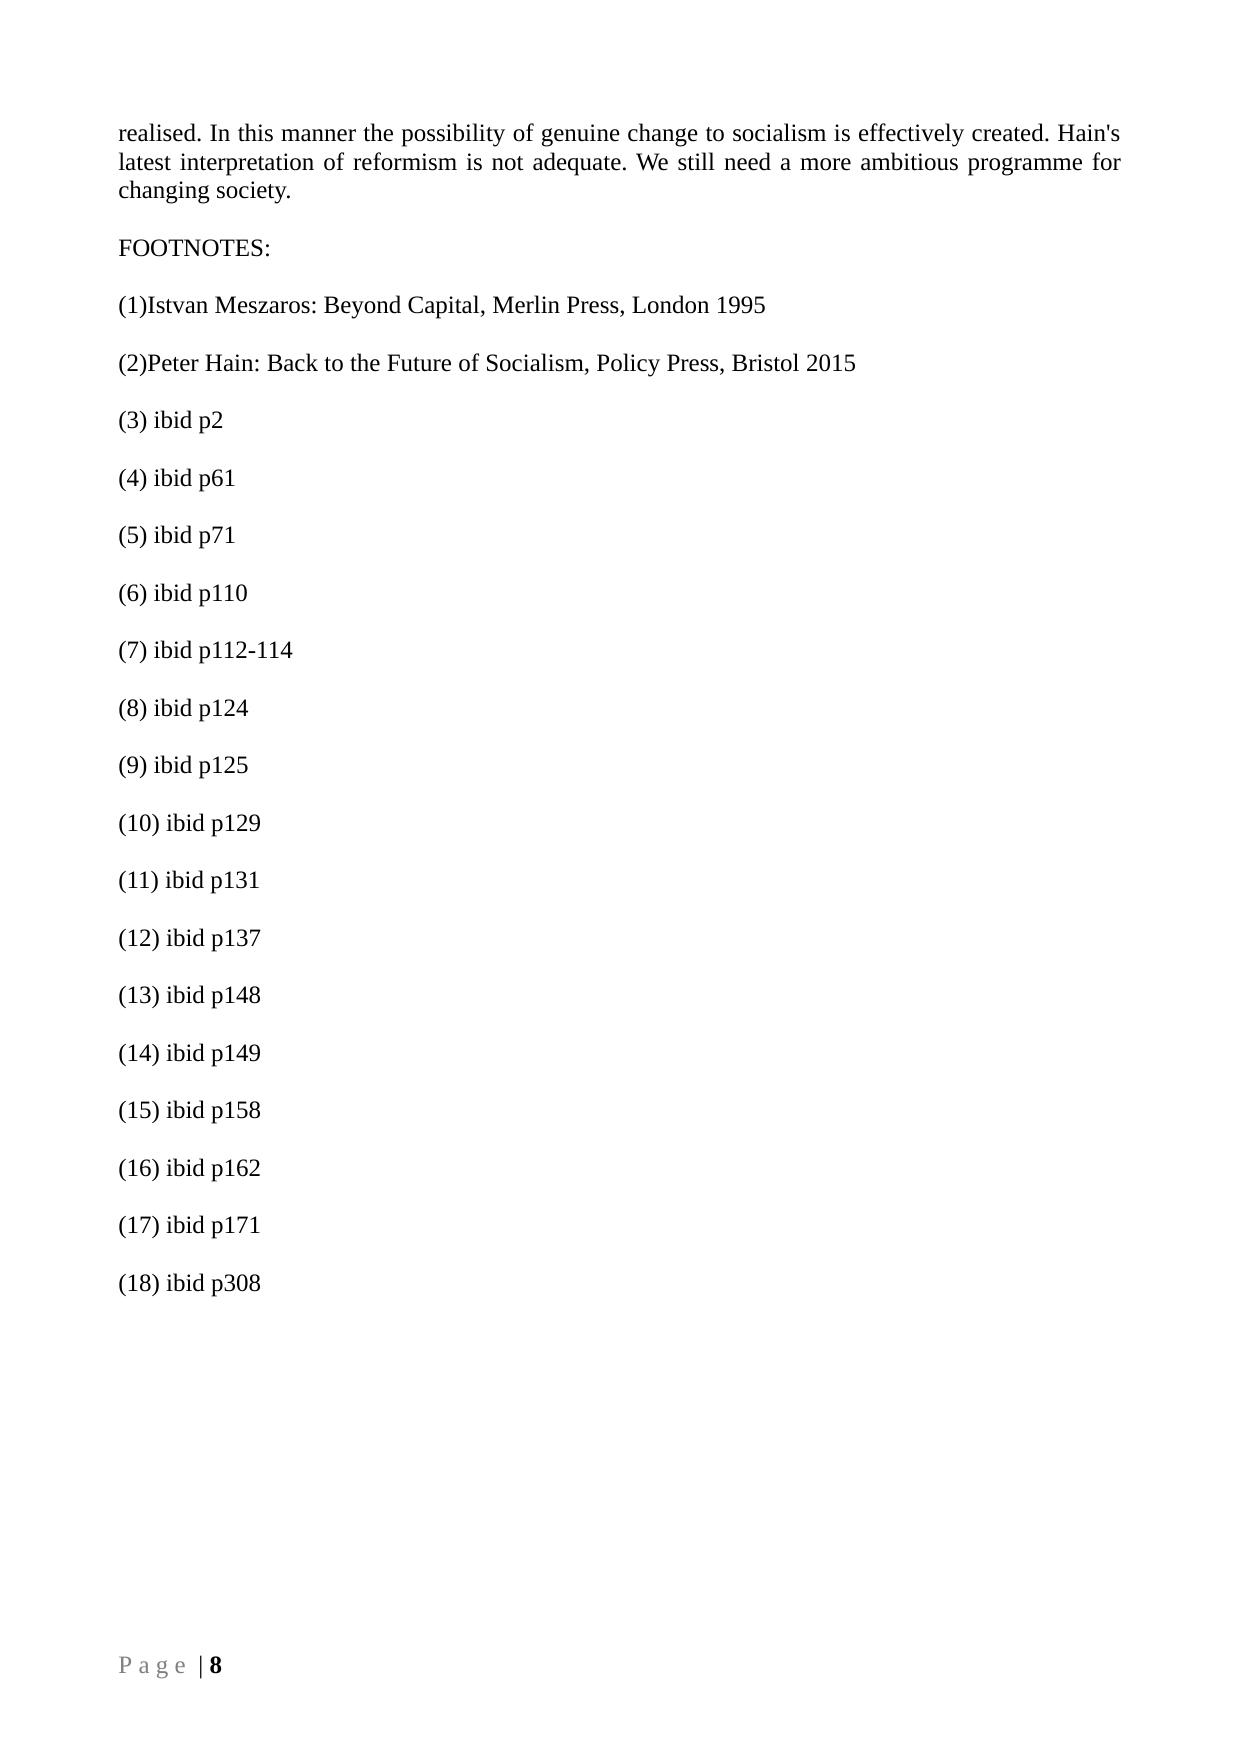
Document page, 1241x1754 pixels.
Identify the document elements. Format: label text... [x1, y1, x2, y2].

text FOOTNOTES: [118, 233, 1122, 262]
text (11) ibid p131 [118, 866, 1122, 894]
text (18) ibid p308 [118, 1268, 1122, 1297]
text (5) ibid p71 [118, 521, 1122, 549]
text (12) ibid p137 [118, 923, 1122, 952]
text (14) ibid p149 [118, 1038, 1122, 1067]
text (1)Istvan Meszaros: Beyond Capital, Merlin Press, London 1995 [118, 291, 1122, 319]
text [118, 118, 1122, 204]
text (17) ibid p171 [118, 1211, 1122, 1239]
text (7) ibid p112-114 [118, 636, 1122, 664]
text (3) ibid p2 [118, 406, 1122, 434]
text (9) ibid p125 [118, 751, 1122, 779]
text (2)Peter Hain: Back to the Future of Socialism, Policy Press, Bristol 2015 [118, 348, 1122, 377]
text (16) ibid p162 [118, 1153, 1122, 1182]
text (15) ibid p158 [118, 1096, 1122, 1124]
text (6) ibid p110 [118, 578, 1122, 607]
text (4) ibid p61 [118, 463, 1122, 492]
text (8) ibid p124 [118, 693, 1122, 722]
text (13) ibid p148 [118, 981, 1122, 1009]
text (10) ibid p129 [118, 808, 1122, 837]
